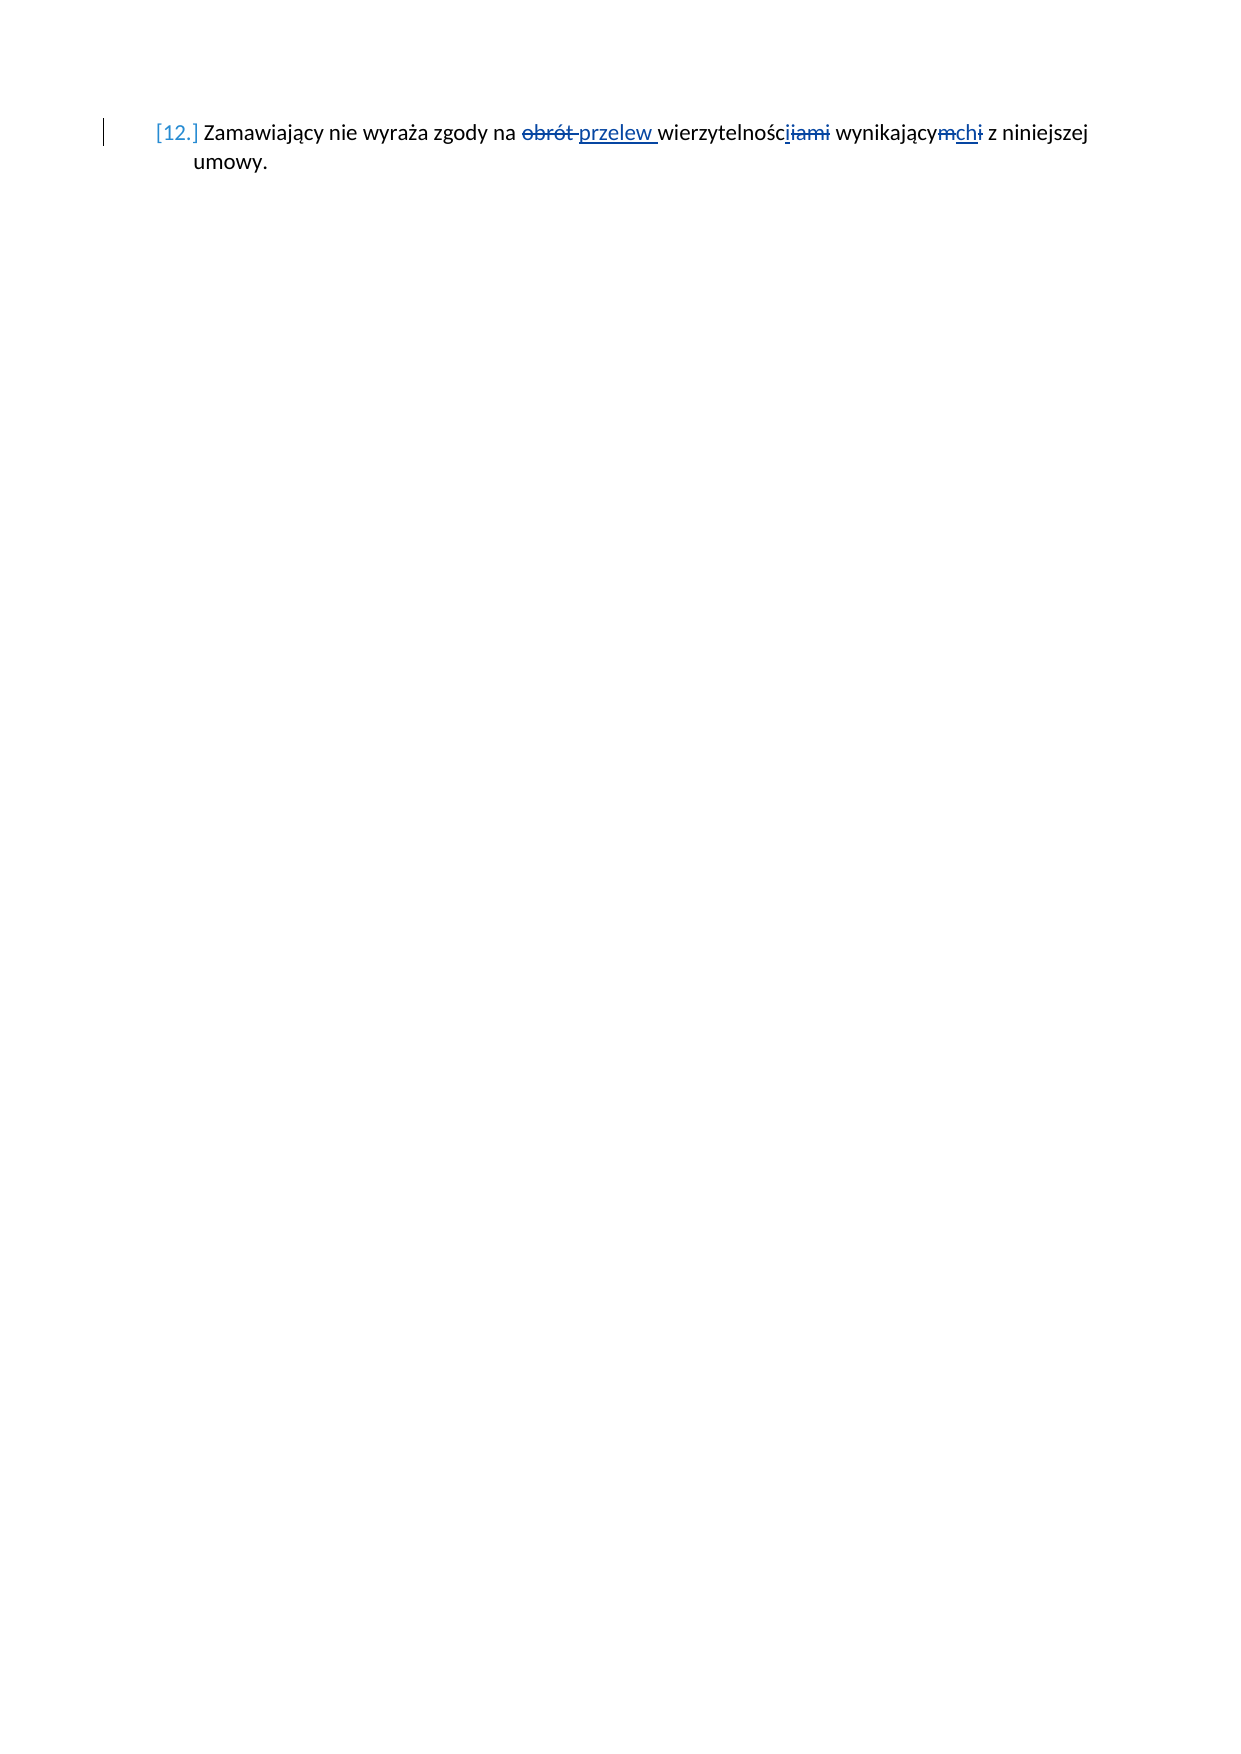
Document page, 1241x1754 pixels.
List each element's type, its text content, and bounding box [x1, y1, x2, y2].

list Zamawiający nie wyraża zgody na wierzytelnośc wynikający z niniejszej umowy. [156, 118, 1123, 175]
